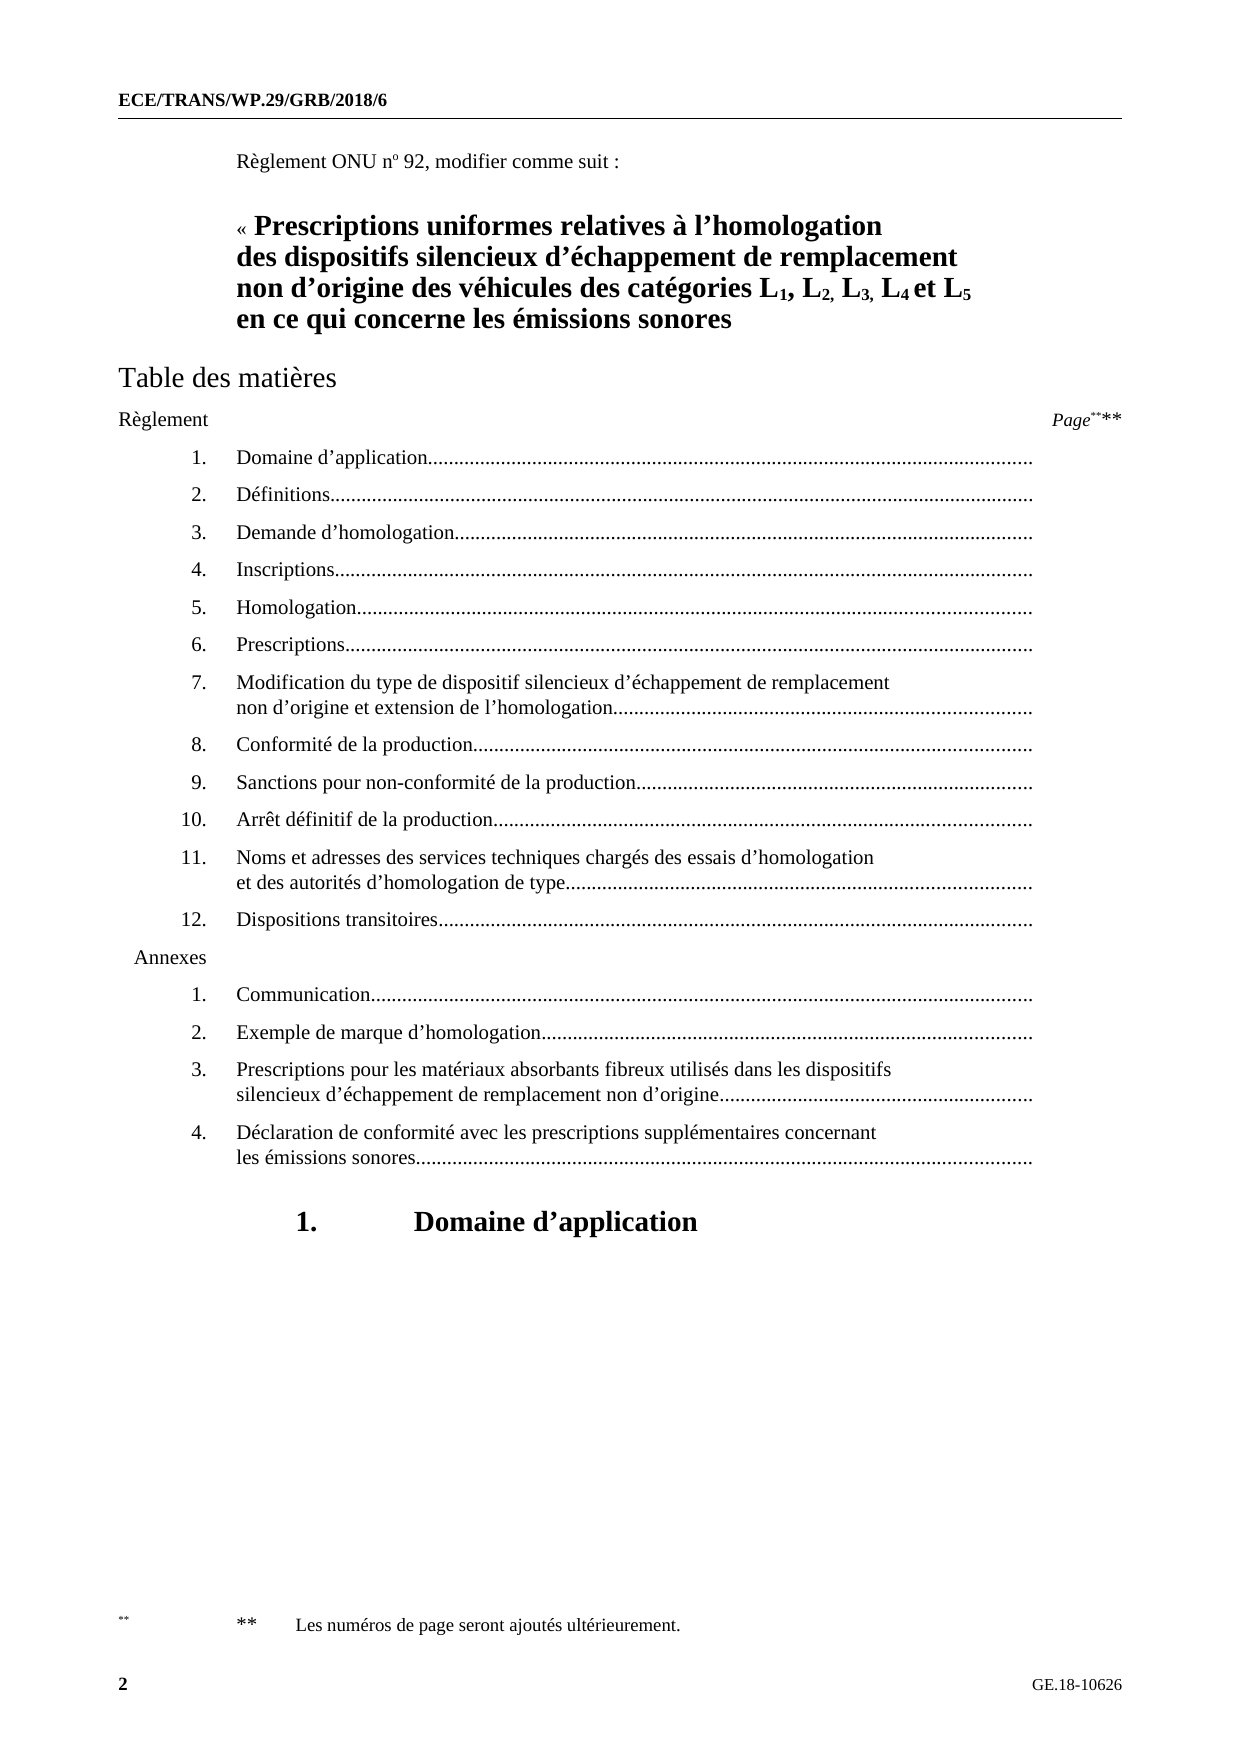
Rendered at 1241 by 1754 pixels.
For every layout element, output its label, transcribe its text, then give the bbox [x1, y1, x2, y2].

text 2. Définitions [118, 481, 1122, 506]
text 7. Modification du type de dispositif silencieux d’échappement de remplacement non d’origine et extension de l’homologation [118, 669, 1122, 719]
text 3. Prescriptions pour les matériaux absorbants fibreux utilisés dans les dispositifs silencieux d’échappement de remplacement non d’origine [118, 1056, 1122, 1106]
text 4. Inscriptions [118, 556, 1122, 581]
text 2. Exemple de marque d’homologation [118, 1019, 1122, 1044]
text 5. Homologation [118, 594, 1122, 619]
text 10. Arrêt définitif de la production [118, 806, 1122, 831]
text 12. Dispositions transitoires [118, 906, 1122, 931]
text Règlement ONU no 92, modifier comme suit : [236, 148, 1004, 173]
text Annexes [118, 944, 1122, 969]
text 1. Domaine d’application [118, 444, 1122, 469]
text 3. Demande d’homologation [118, 519, 1122, 544]
text « Prescriptions uniformes relatives à l’homologation des dispositifs silencieux d’échappement de remplacement non d’origine des véhicules des catégories L1, L2, L3, L4 et L5 en ce qui concerne les émissions sonores [118, 210, 1004, 335]
text 1. Domaine d’application [236, 1206, 1004, 1237]
text 4. Déclaration de conformité avec les prescriptions supplémentaires concernant les émissions sonores [118, 1119, 1122, 1169]
text 11. Noms et adresses des services techniques chargés des essais d’homologation et des autorités d’homologation de type [118, 844, 1122, 894]
text 1. Communication [118, 981, 1122, 1006]
text 6. Prescriptions [118, 631, 1122, 656]
text 9. Sanctions pour non-conformité de la production [118, 769, 1122, 794]
text Règlement Page** [118, 406, 1122, 431]
text Table des matières [118, 360, 1122, 394]
text 8. Conformité de la production [118, 731, 1122, 756]
